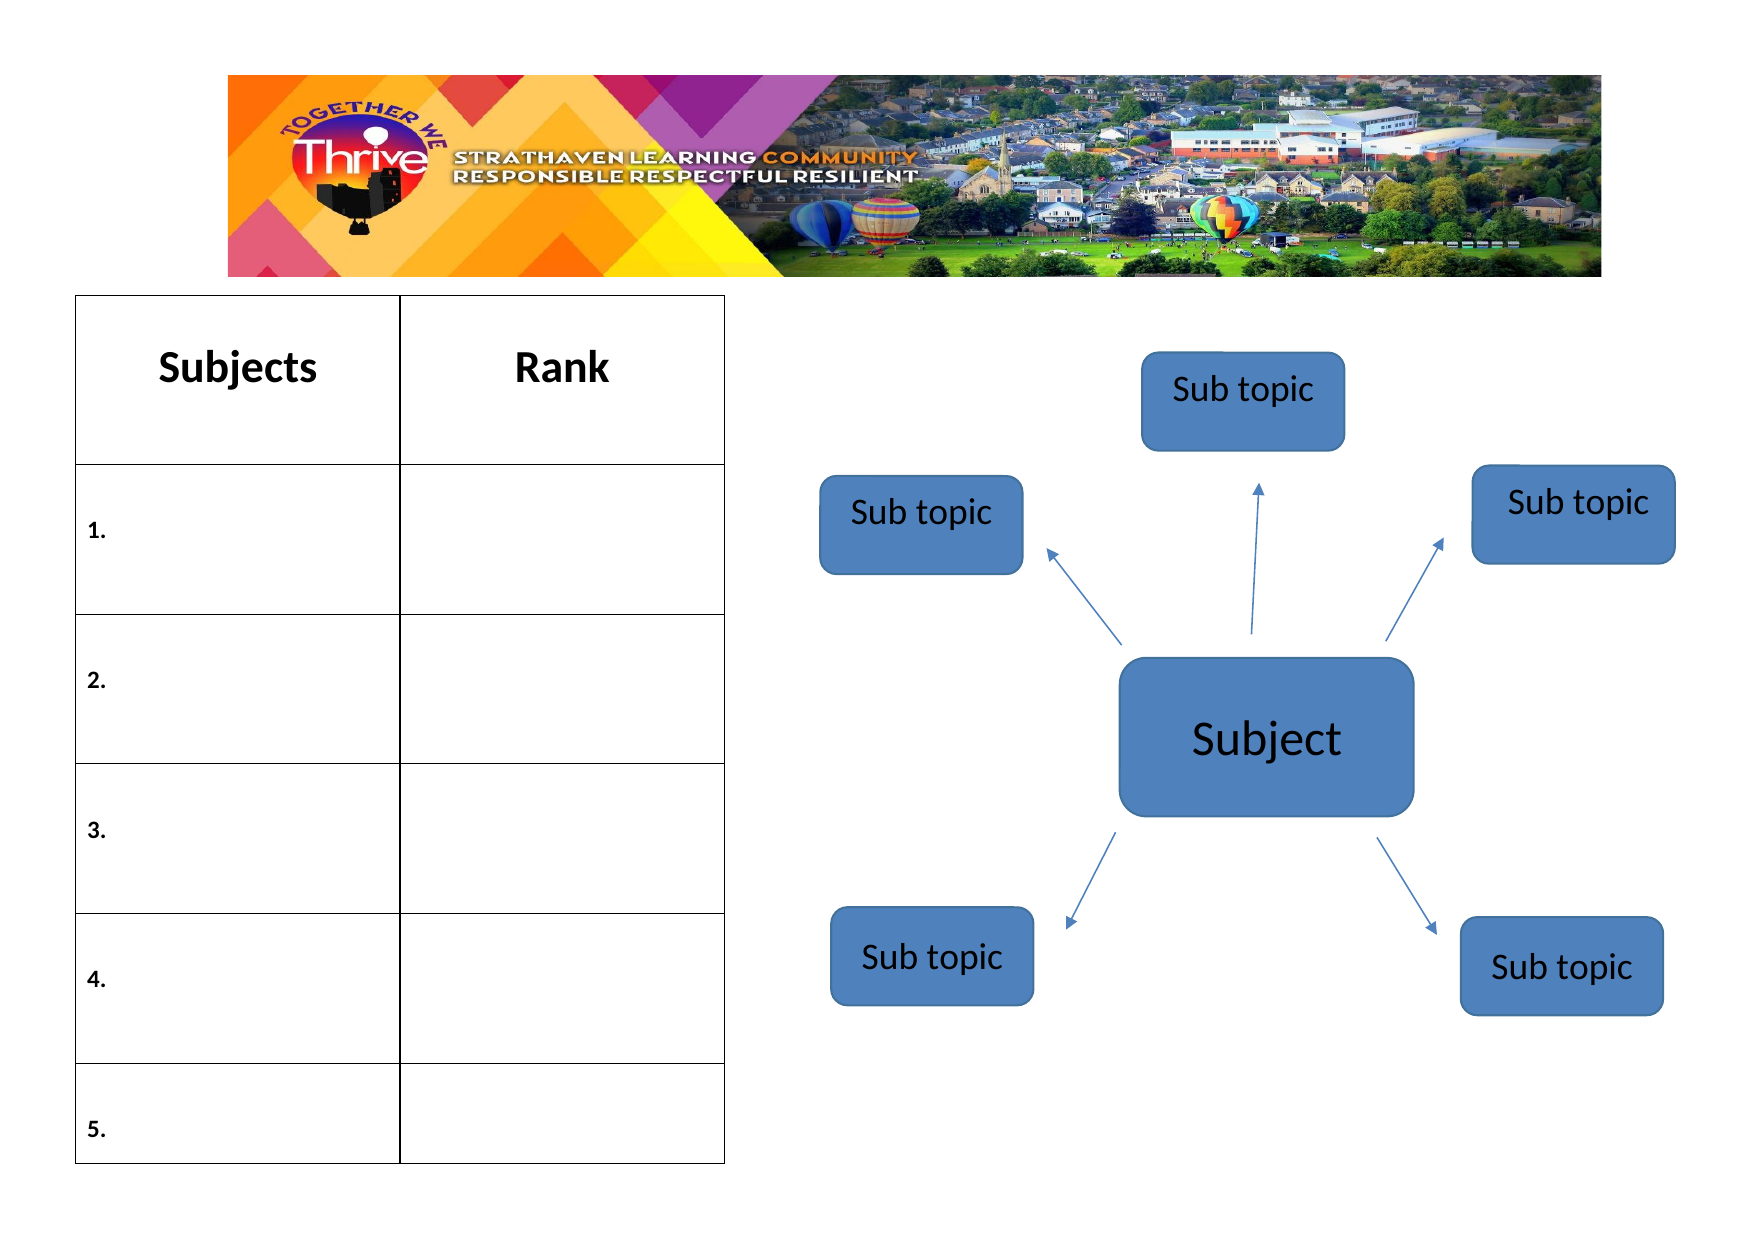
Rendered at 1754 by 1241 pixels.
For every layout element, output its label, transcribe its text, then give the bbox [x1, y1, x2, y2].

table_header Subjects [76, 296, 399, 464]
table_cell 4. [76, 914, 399, 1063]
table_cell 3. [76, 764, 399, 913]
picture [227, 75, 1602, 277]
table_cell 1. [76, 465, 399, 614]
table_cell [401, 764, 724, 913]
table_cell 5. [76, 1064, 399, 1163]
table_cell [401, 615, 724, 763]
table_header Rank [401, 296, 724, 464]
table_cell [401, 1064, 724, 1163]
table_cell [401, 914, 724, 1063]
table_cell 2. [76, 615, 399, 763]
table_cell [401, 465, 724, 614]
